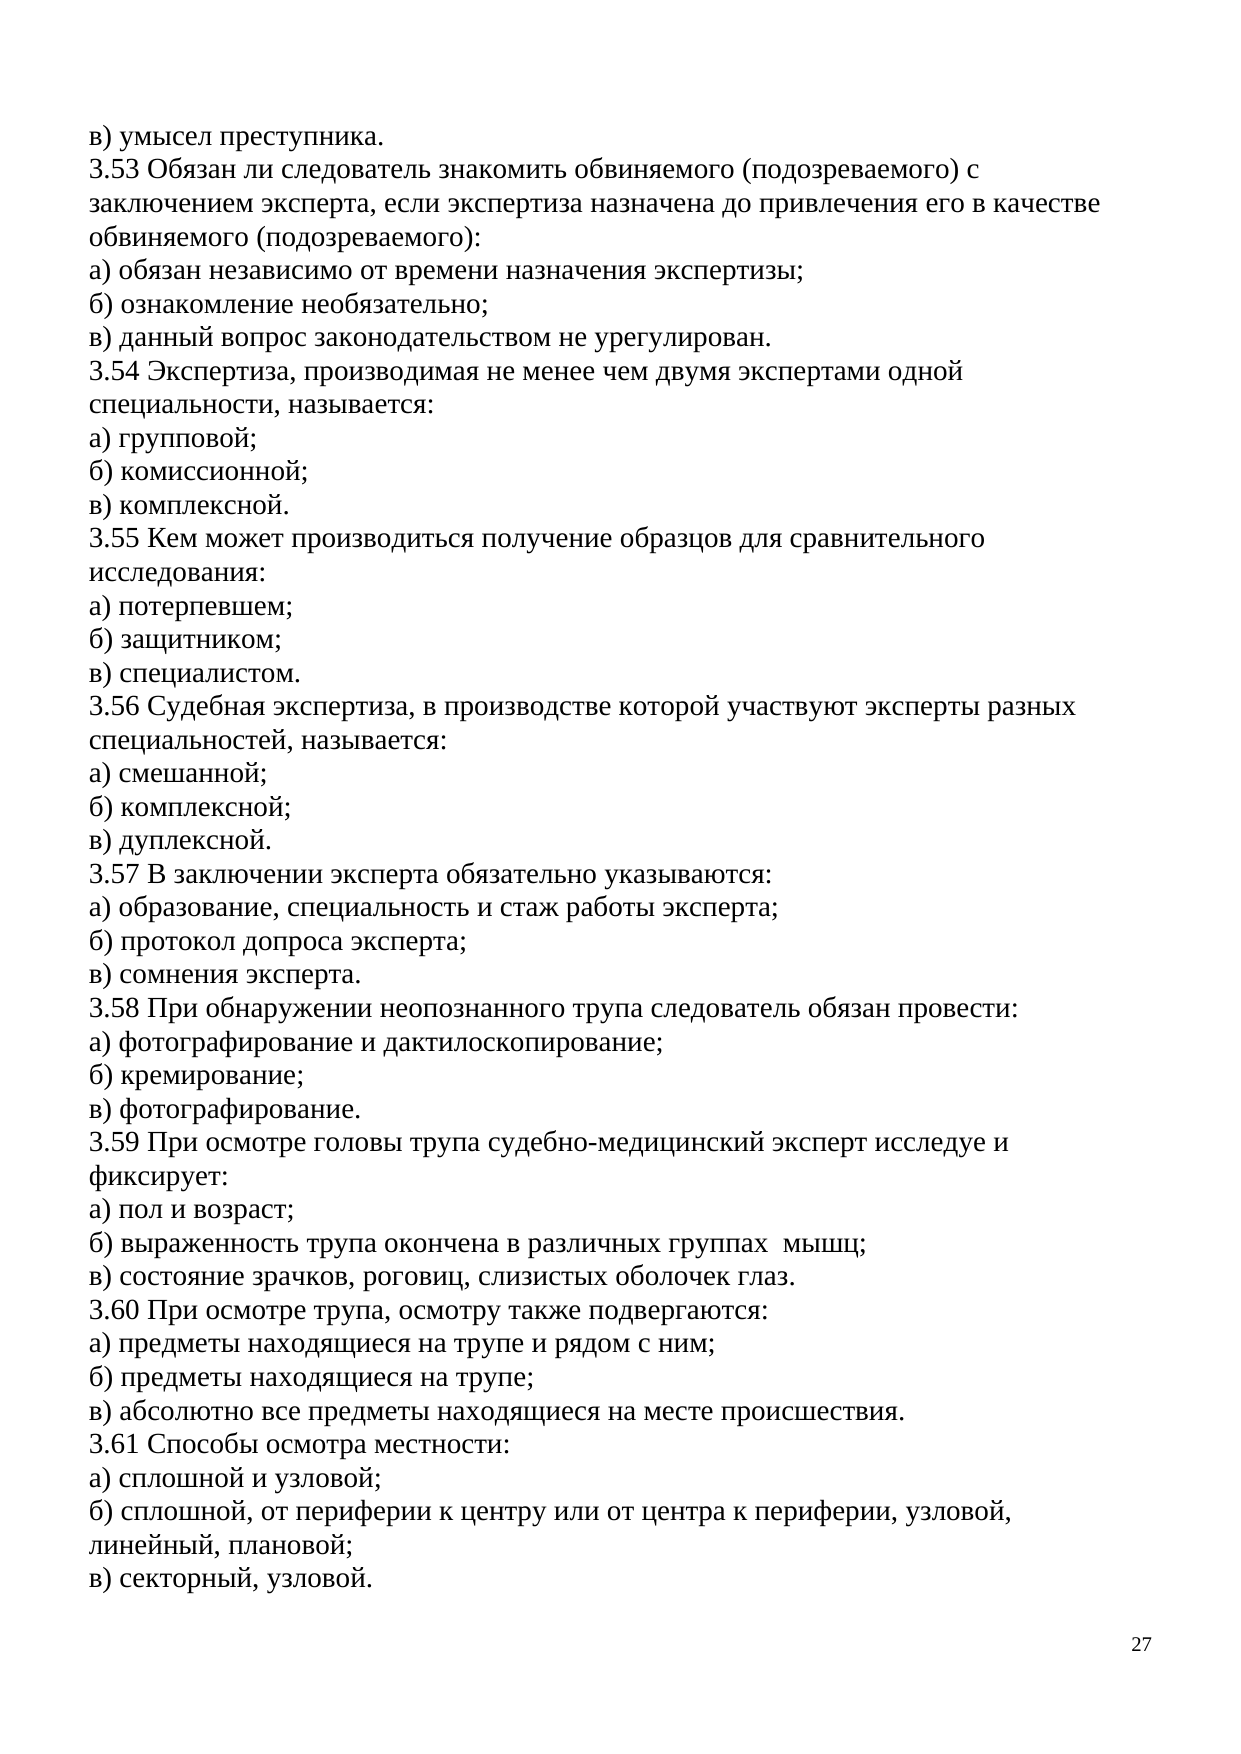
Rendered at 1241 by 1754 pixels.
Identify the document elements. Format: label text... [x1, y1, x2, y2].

text а) сплошной и узловой; [88, 1460, 1152, 1493]
text а) обязан независимо от времени назначения экспертизы; [88, 252, 1152, 286]
text 3.54 Экспертиза, производимая не менее чем двумя экспертами одной специальности, называется: [88, 353, 1152, 420]
text в) фотографирование. [88, 1091, 1152, 1124]
text б) защитником; [88, 621, 1152, 655]
text б) сплошной, от периферии к центру или от центра к периферии, узловой, линейный, плановой; [88, 1493, 1152, 1560]
text в) специалистом. [88, 655, 1152, 688]
text а) фотографирование и дактилоскопирование; [88, 1024, 1152, 1057]
text а) образование, специальность и стаж работы эксперта; [88, 889, 1152, 923]
text 3.57 В заключении эксперта обязательно указываются: [88, 856, 1152, 889]
text б) комплексной; [88, 789, 1152, 822]
text а) смешанной; [88, 755, 1152, 789]
text б) выраженность трупа окончена в различных группах мышц; [88, 1225, 1152, 1258]
text в) секторный, узловой. [88, 1560, 1152, 1594]
text 3.56 Судебная экспертиза, в производстве которой участвуют эксперты разных специальностей, называется: [88, 688, 1152, 755]
text 3.58 При обнаружении неопознанного трупа следователь обязан провести: [88, 990, 1152, 1024]
text б) протокол допроса эксперта; [88, 923, 1152, 957]
text б) предметы находящиеся на трупе; [88, 1359, 1152, 1393]
text б) ознакомление необязательно; [88, 286, 1152, 319]
text 3.53 Обязан ли следователь знакомить обвиняемого (подозреваемого) с заключением эксперта, если экспертиза назначена до привлечения его в качестве обвиняемого (подозреваемого): [88, 152, 1152, 252]
text 3.59 При осмотре головы трупа судебно-медицинский эксперт исследуе и фиксирует: [88, 1124, 1152, 1191]
text а) потерпевшем; [88, 588, 1152, 621]
text в) абсолютно все предметы находящиеся на месте происшествия. [88, 1393, 1152, 1426]
text 3.61 Способы осмотра местности: [88, 1426, 1152, 1460]
text б) комиссионной; [88, 453, 1152, 487]
text 3.60 При осмотре трупа, осмотру также подвергаются: [88, 1292, 1152, 1326]
text а) пол и возраст; [88, 1191, 1152, 1225]
text 3.55 Кем может производиться получение образцов для сравнительного исследования: [88, 521, 1152, 588]
text в) умысел преступника. [88, 118, 1152, 152]
text в) состояние зрачков, роговиц, слизистых оболочек глаз. [88, 1258, 1152, 1292]
text а) групповой; [88, 420, 1152, 453]
text в) данный вопрос законодательством не урегулирован. [88, 319, 1152, 353]
text а) предметы находящиеся на трупе и рядом с ним; [88, 1326, 1152, 1359]
text в) дуплексной. [88, 822, 1152, 856]
text б) кремирование; [88, 1057, 1152, 1091]
text в) комплексной. [88, 487, 1152, 521]
text в) сомнения эксперта. [88, 957, 1152, 990]
